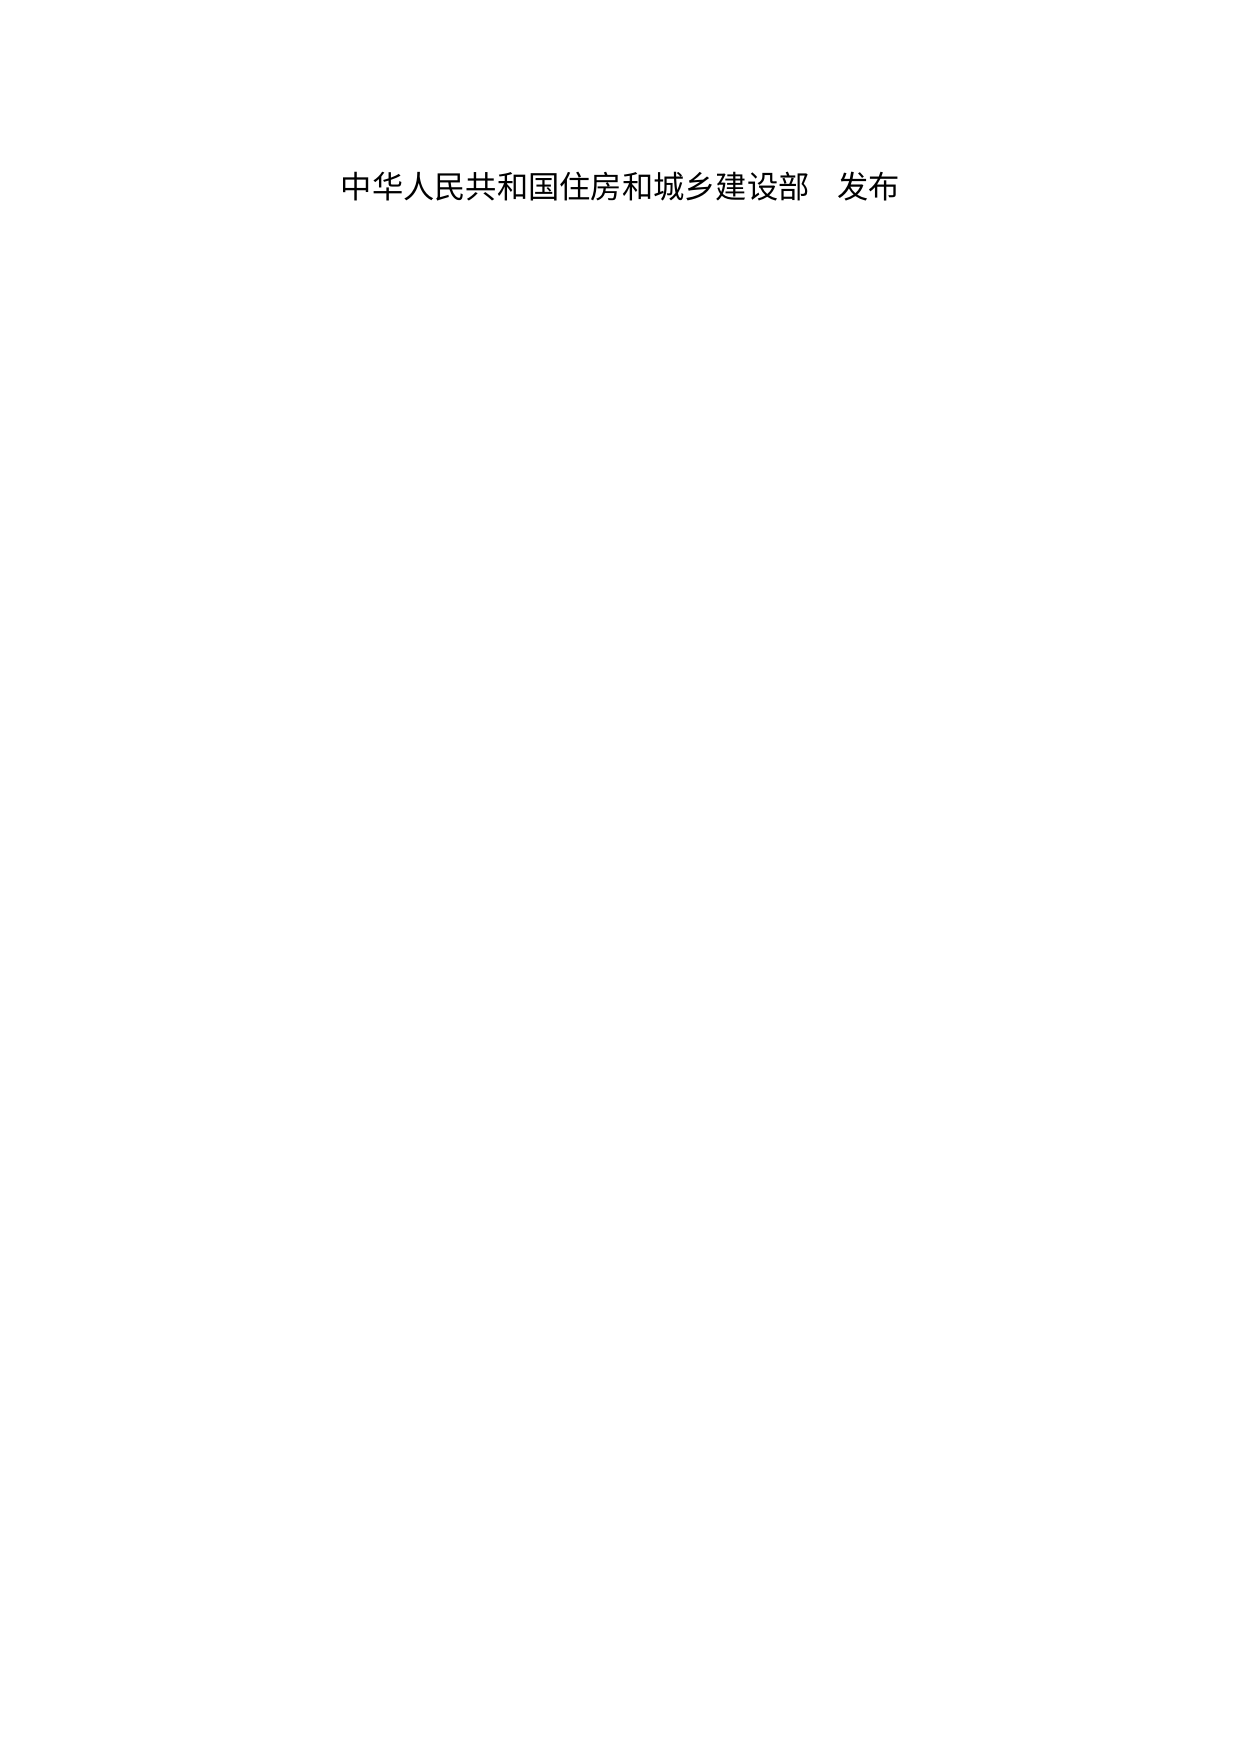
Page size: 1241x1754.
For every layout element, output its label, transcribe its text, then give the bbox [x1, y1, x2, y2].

text 中华人民共和国住房和城乡建设部 发布 [187, 162, 1053, 207]
